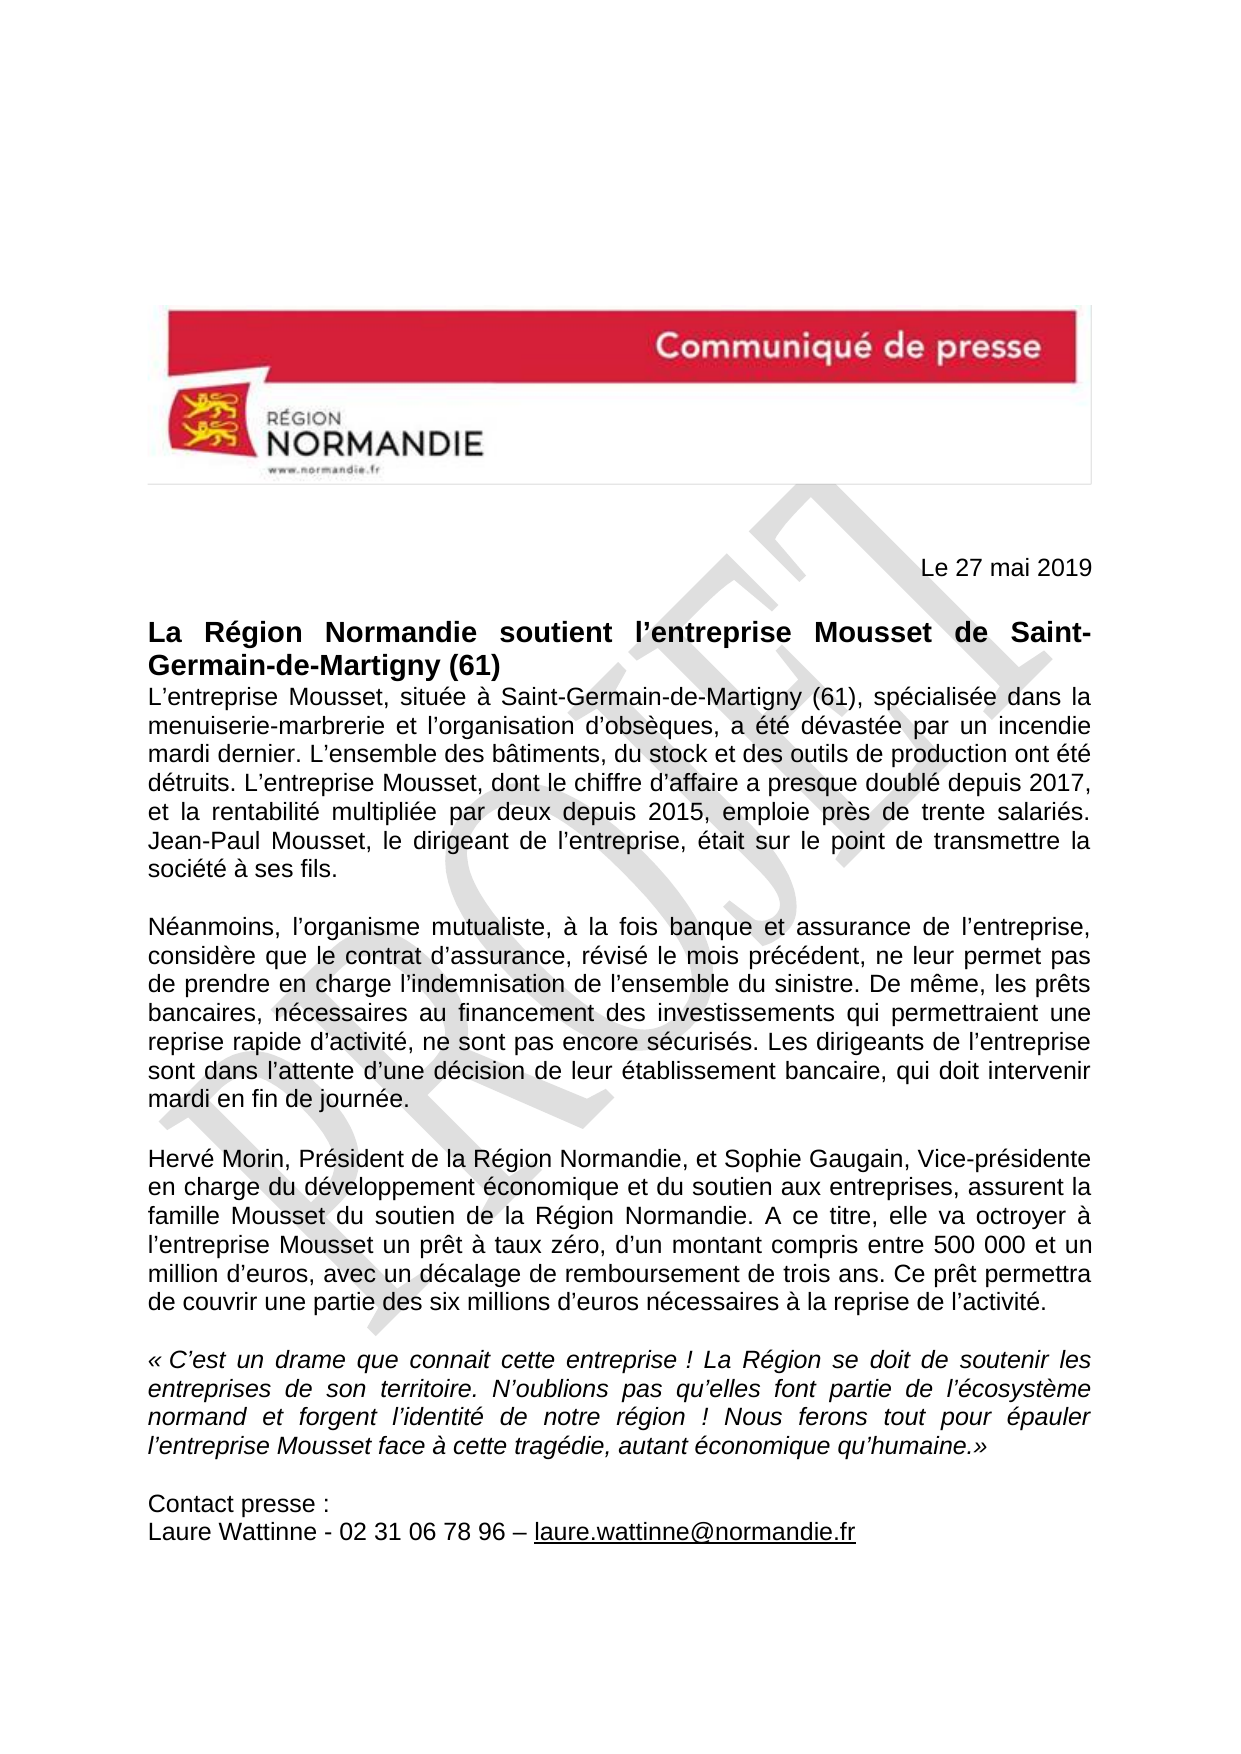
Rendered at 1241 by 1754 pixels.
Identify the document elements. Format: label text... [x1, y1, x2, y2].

picture [147, 305, 1093, 486]
text Contact presse : [148, 1489, 1093, 1517]
text Le 27 mai 2019 [148, 552, 1093, 581]
text Néanmoins, l’organisme mutualiste, à la fois banque et assurance de l’entreprise, considère que le contrat d’assurance, révisé le mois précédent, ne leur permet pas de prendre en charge l’indemnisation de l’ensemble du sinistre. De même, les prêts bancaires, nécessaires au financement des investissements qui permettraient une reprise rapide d’activité, ne sont pas encore sécurisés. Les dirigeants de l’entreprise sont dans l’attente d’une décision de leur établissement bancaire, qui doit intervenir mardi en fin de journée. [148, 912, 1093, 1113]
text La Région Normandie soutient l’entreprise Mousset de Saint-Germain-de-Martigny (61) [148, 615, 1093, 682]
text L’entreprise Mousset, située à Saint-Germain-de-Martigny (61), spécialisée dans la menuiserie-marbrerie et l’organisation d’obsèques, a été dévastée par un incendie mardi dernier. L’ensemble des bâtiments, du stock et des outils de production ont été détruits. L’entreprise Mousset, dont le chiffre d’affaire a presque doublé depuis 2017, et la rentabilité multipliée par deux depuis 2015, emploie près de trente salariés. Jean-Paul Mousset, le dirigeant de l’entreprise, était sur le point de transmettre la société à ses fils. [148, 682, 1093, 883]
text Laure Wattinne - 02 31 06 78 96 – laure.wattinne@normandie.fr [148, 1517, 1093, 1546]
text Hervé Morin, Président de la Région Normandie, et Sophie Gaugain, Vice-présidente en charge du développement économique et du soutien aux entreprises, assurent la famille Mousset du soutien de la Région Normandie. A ce titre, elle va octroyer à l’entreprise Mousset un prêt à taux zéro, d’un montant compris entre 500 000 et un million d’euros, avec un décalage de remboursement de trois ans. Ce prêt permettra de couvrir une partie des six millions d’euros nécessaires à la reprise de l’activité. [148, 1144, 1093, 1316]
text « C’est un drame que connait cette entreprise ! La Région se doit de soutenir les entreprises de son territoire. N’oublions pas qu’elles font partie de l’écosystème normand et forgent l’identité de notre région ! Nous ferons tout pour épauler l’entreprise Mousset face à cette tragédie, autant économique qu’humaine.» [148, 1345, 1093, 1460]
